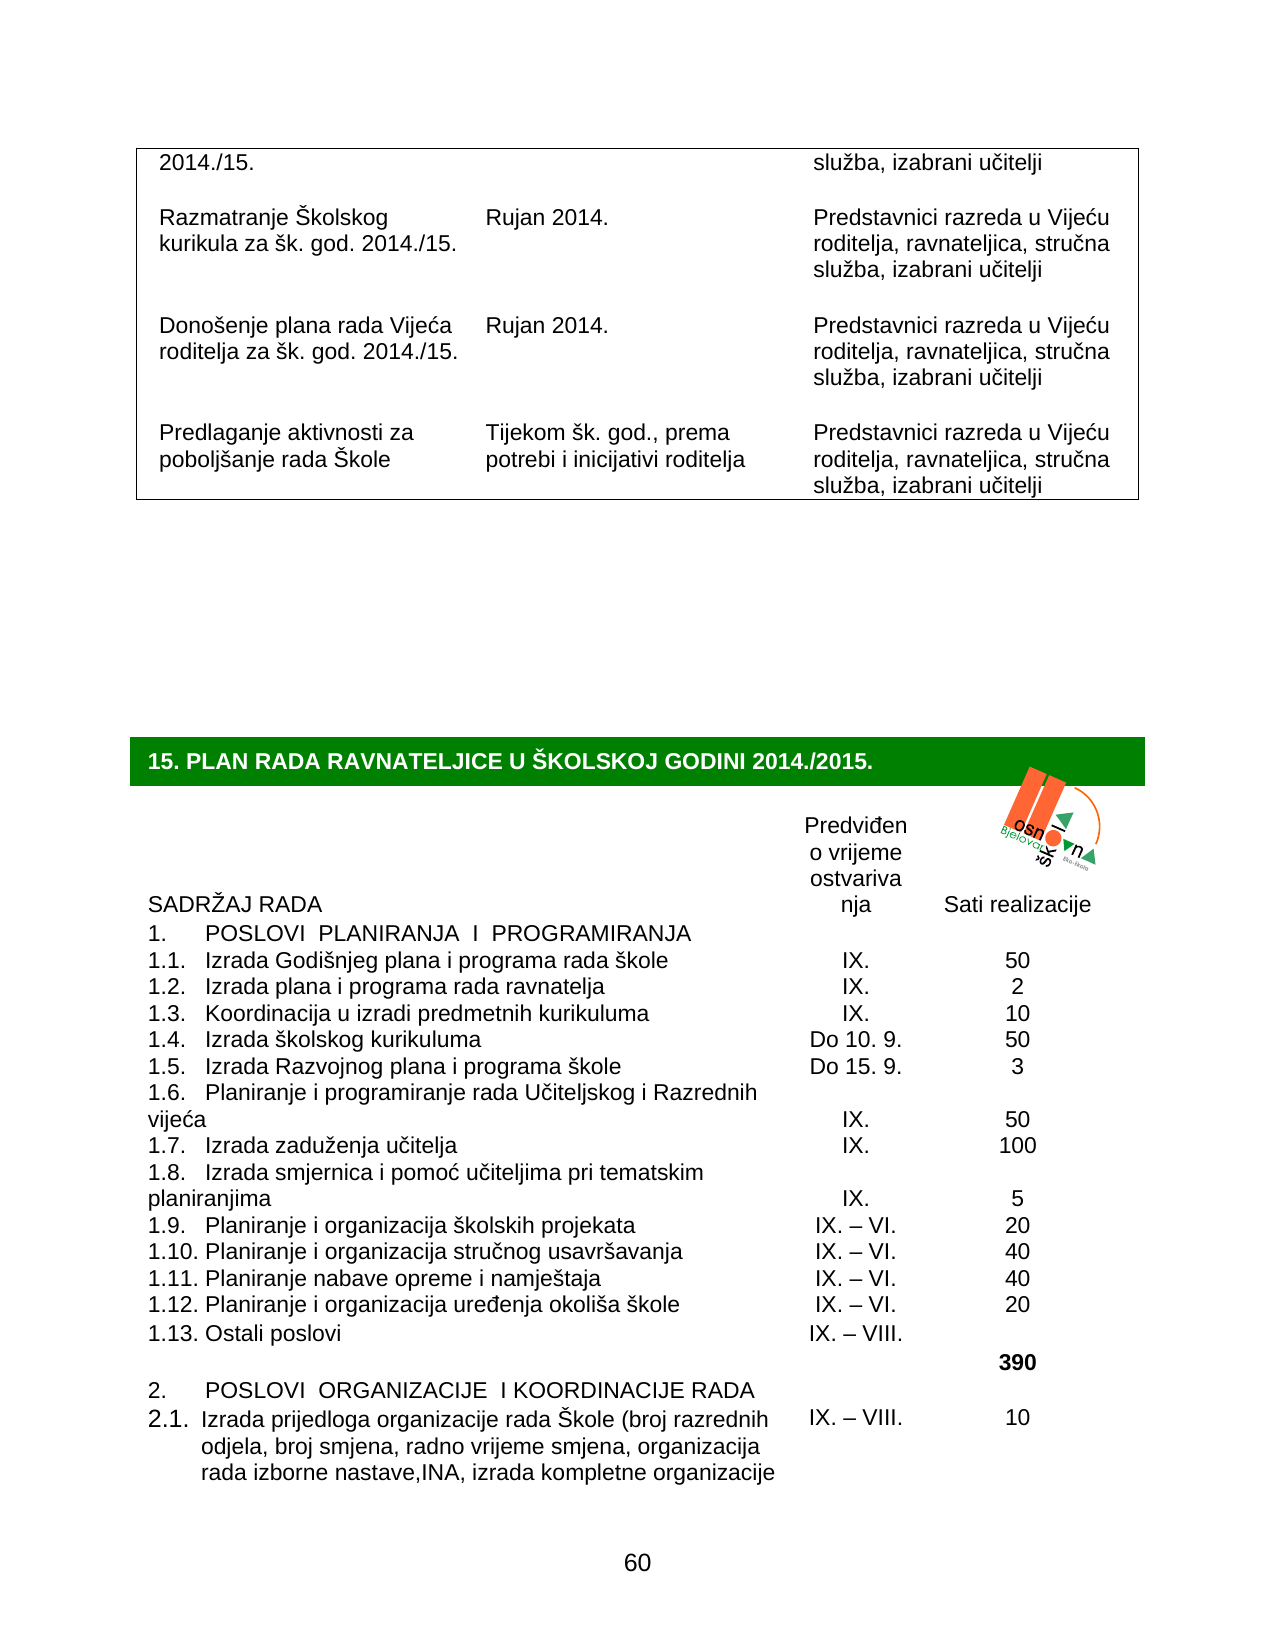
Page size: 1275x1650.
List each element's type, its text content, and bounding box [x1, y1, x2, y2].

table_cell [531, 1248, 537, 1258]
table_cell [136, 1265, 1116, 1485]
text 15. PLAN RADA RAVNATELJICE U ŠKOLSKOJ GODINI 2014./2015. [139, 746, 1136, 777]
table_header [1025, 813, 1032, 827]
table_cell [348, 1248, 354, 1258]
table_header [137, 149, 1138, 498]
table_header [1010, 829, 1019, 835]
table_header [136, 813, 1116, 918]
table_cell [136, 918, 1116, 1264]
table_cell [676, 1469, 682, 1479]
